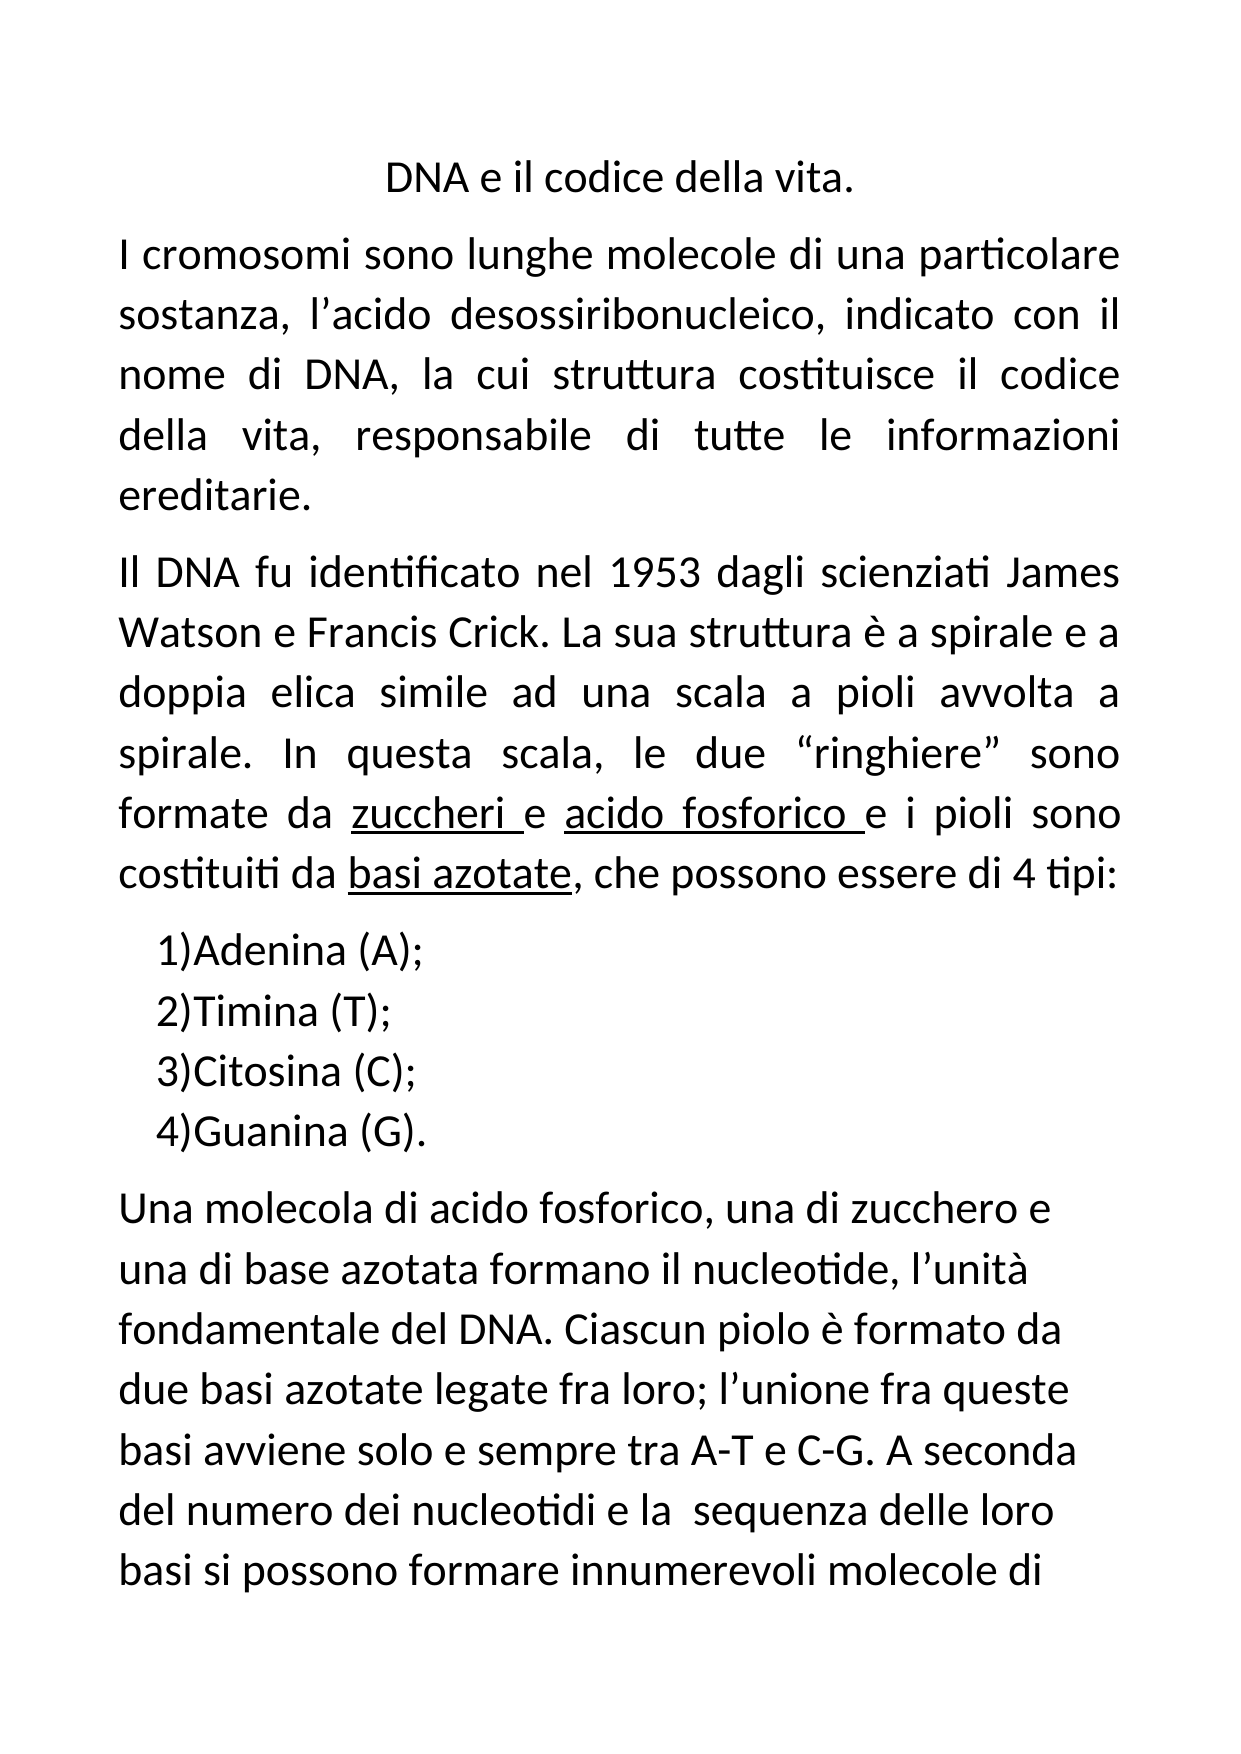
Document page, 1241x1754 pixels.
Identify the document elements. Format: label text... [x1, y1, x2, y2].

text DNA e il codice della vita. [118, 148, 1122, 203]
text I cromosomi sono lunghe molecole di una particolare sostanza, l’acido desossiribonucleico, indicato con il nome di DNA, la cui struttura costituisce il codice della vita, responsabile di tutte le informazioni ereditarie. [118, 224, 1122, 522]
text Il DNA fu identificato nel 1953 dagli scienziati James Watson e Francis Crick. La sua struttura è a spirale e a doppia elica simile ad una scala a pioli avvolta a spirale. In questa scala, le due “ringhiere” sono formate da zuccheri e acido fosforico e i pioli sono costituiti da basi azotate, che possono essere di 4 tipi: [118, 543, 1122, 900]
list Guanina (G). [156, 1102, 1122, 1158]
list Citosina (C); [156, 1042, 1122, 1098]
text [118, 1179, 1122, 1597]
list Adenina (A); [156, 921, 1122, 977]
list Timina (T); [156, 982, 1122, 1038]
